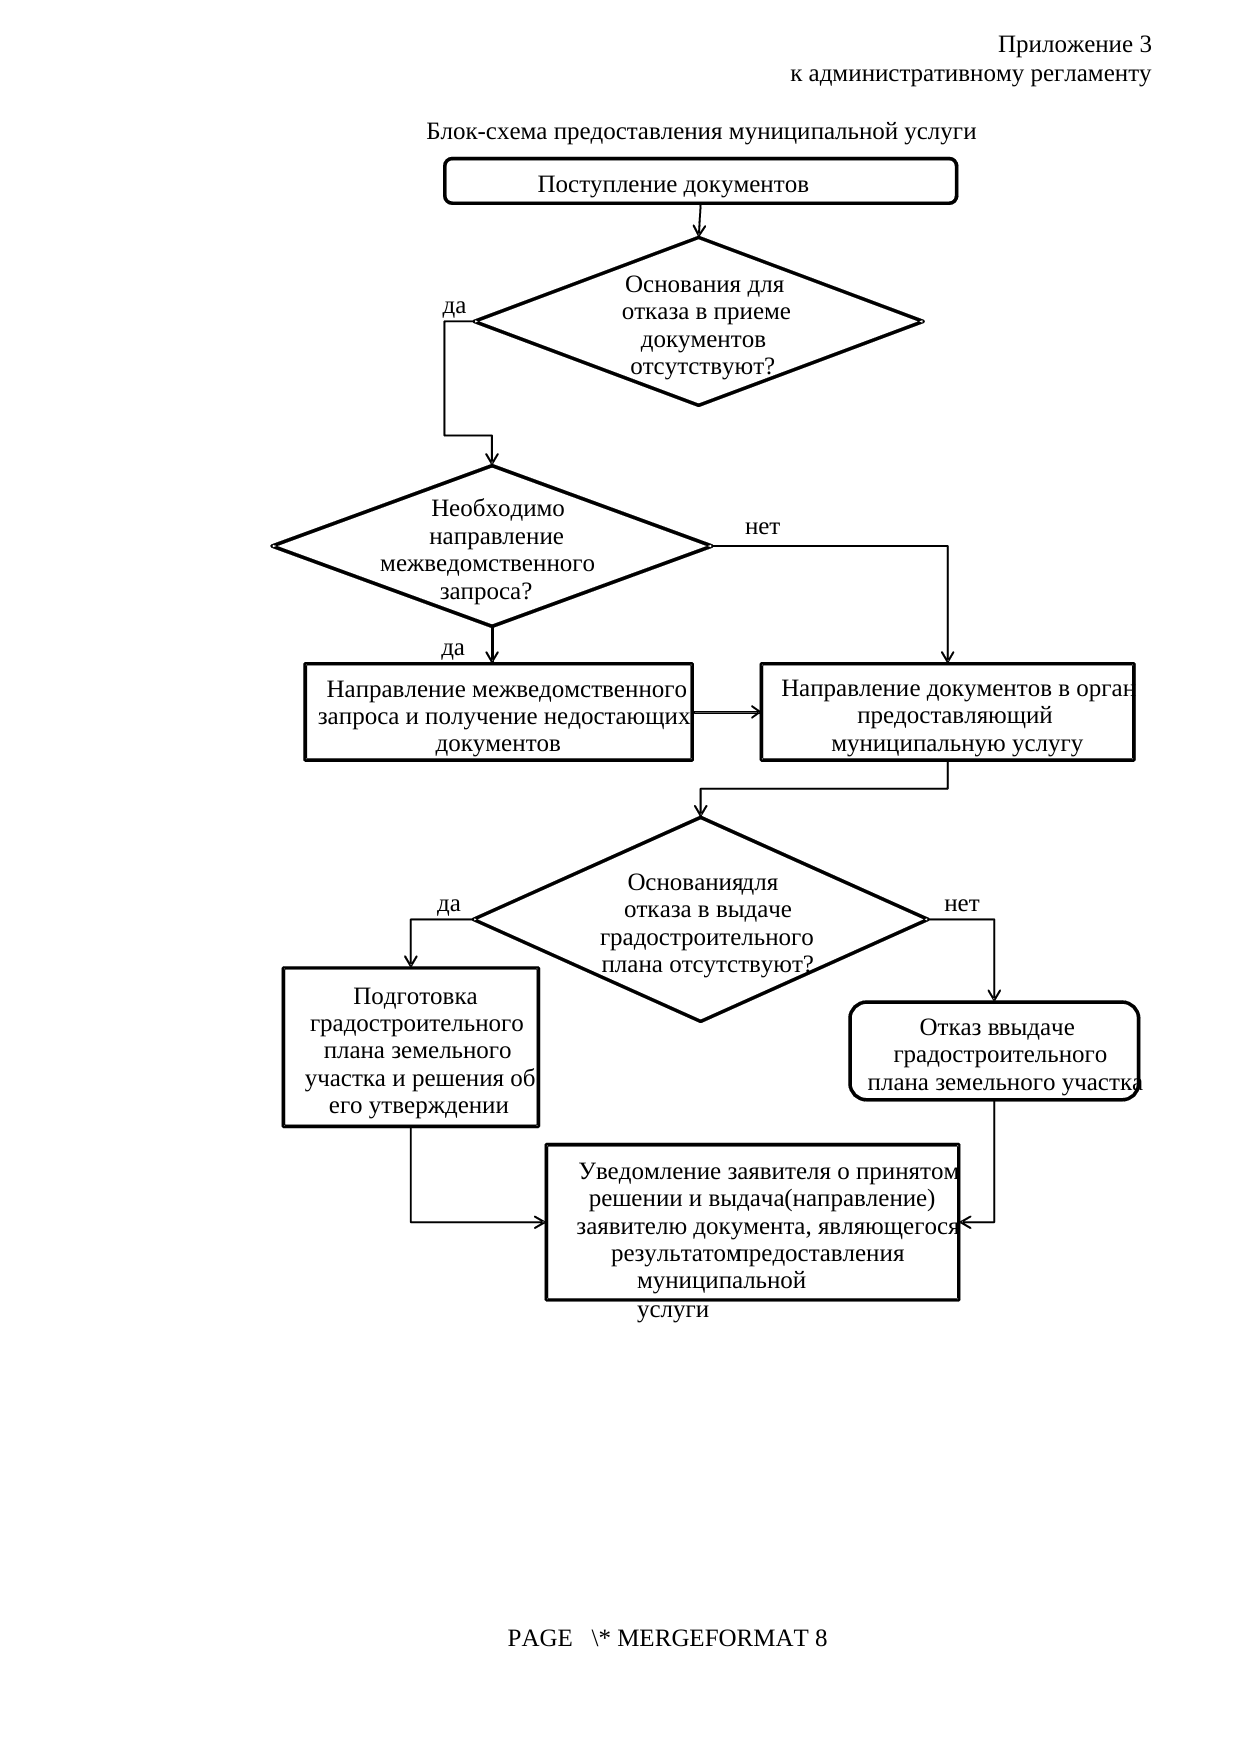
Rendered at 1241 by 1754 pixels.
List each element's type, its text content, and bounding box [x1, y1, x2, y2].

text Блок-схема предоставления муниципальной услуги [177, 116, 1152, 144]
text к административному регламенту [177, 58, 1152, 87]
text Приложение 3 [177, 29, 1152, 58]
